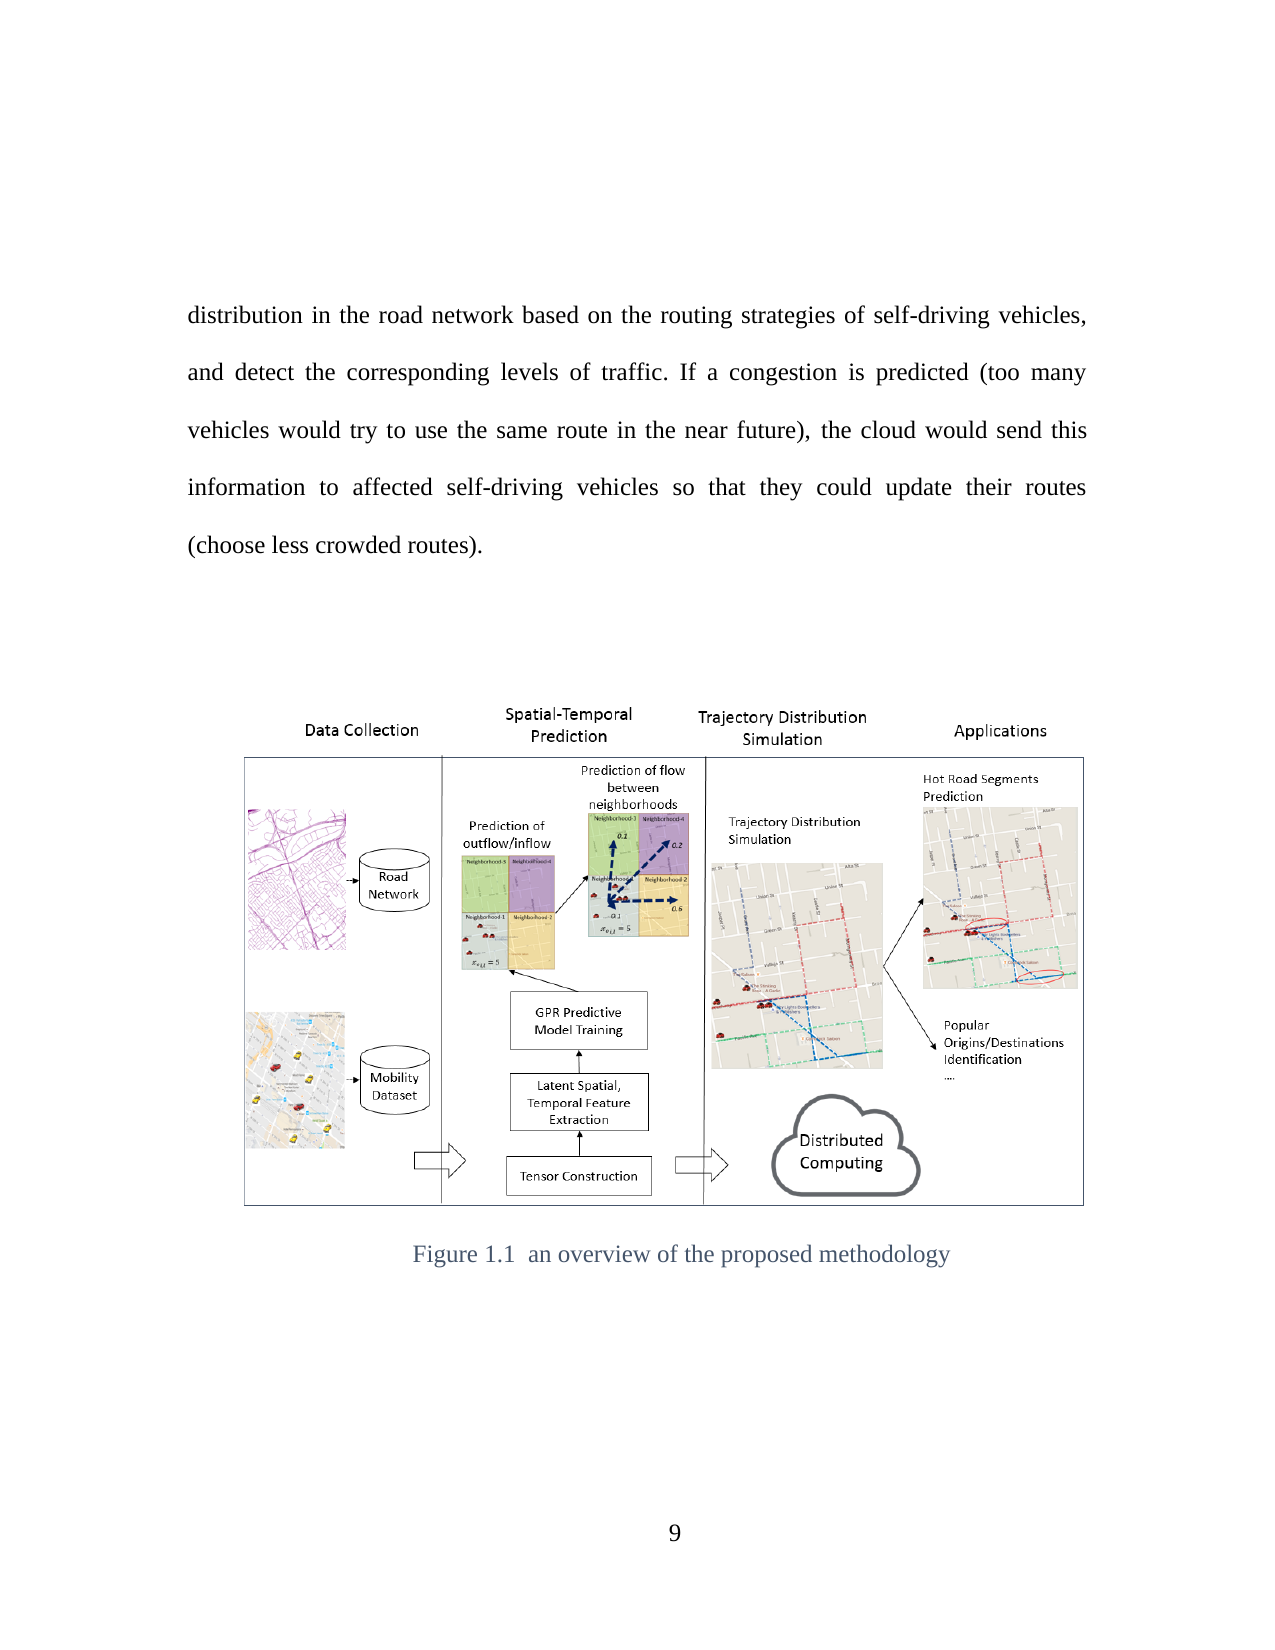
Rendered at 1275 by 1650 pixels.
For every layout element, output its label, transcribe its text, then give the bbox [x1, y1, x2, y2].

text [187, 300, 1087, 559]
picture [232, 702, 1091, 1211]
text Figure 1.1 an overview of the proposed methodology [187, 1239, 1087, 1268]
